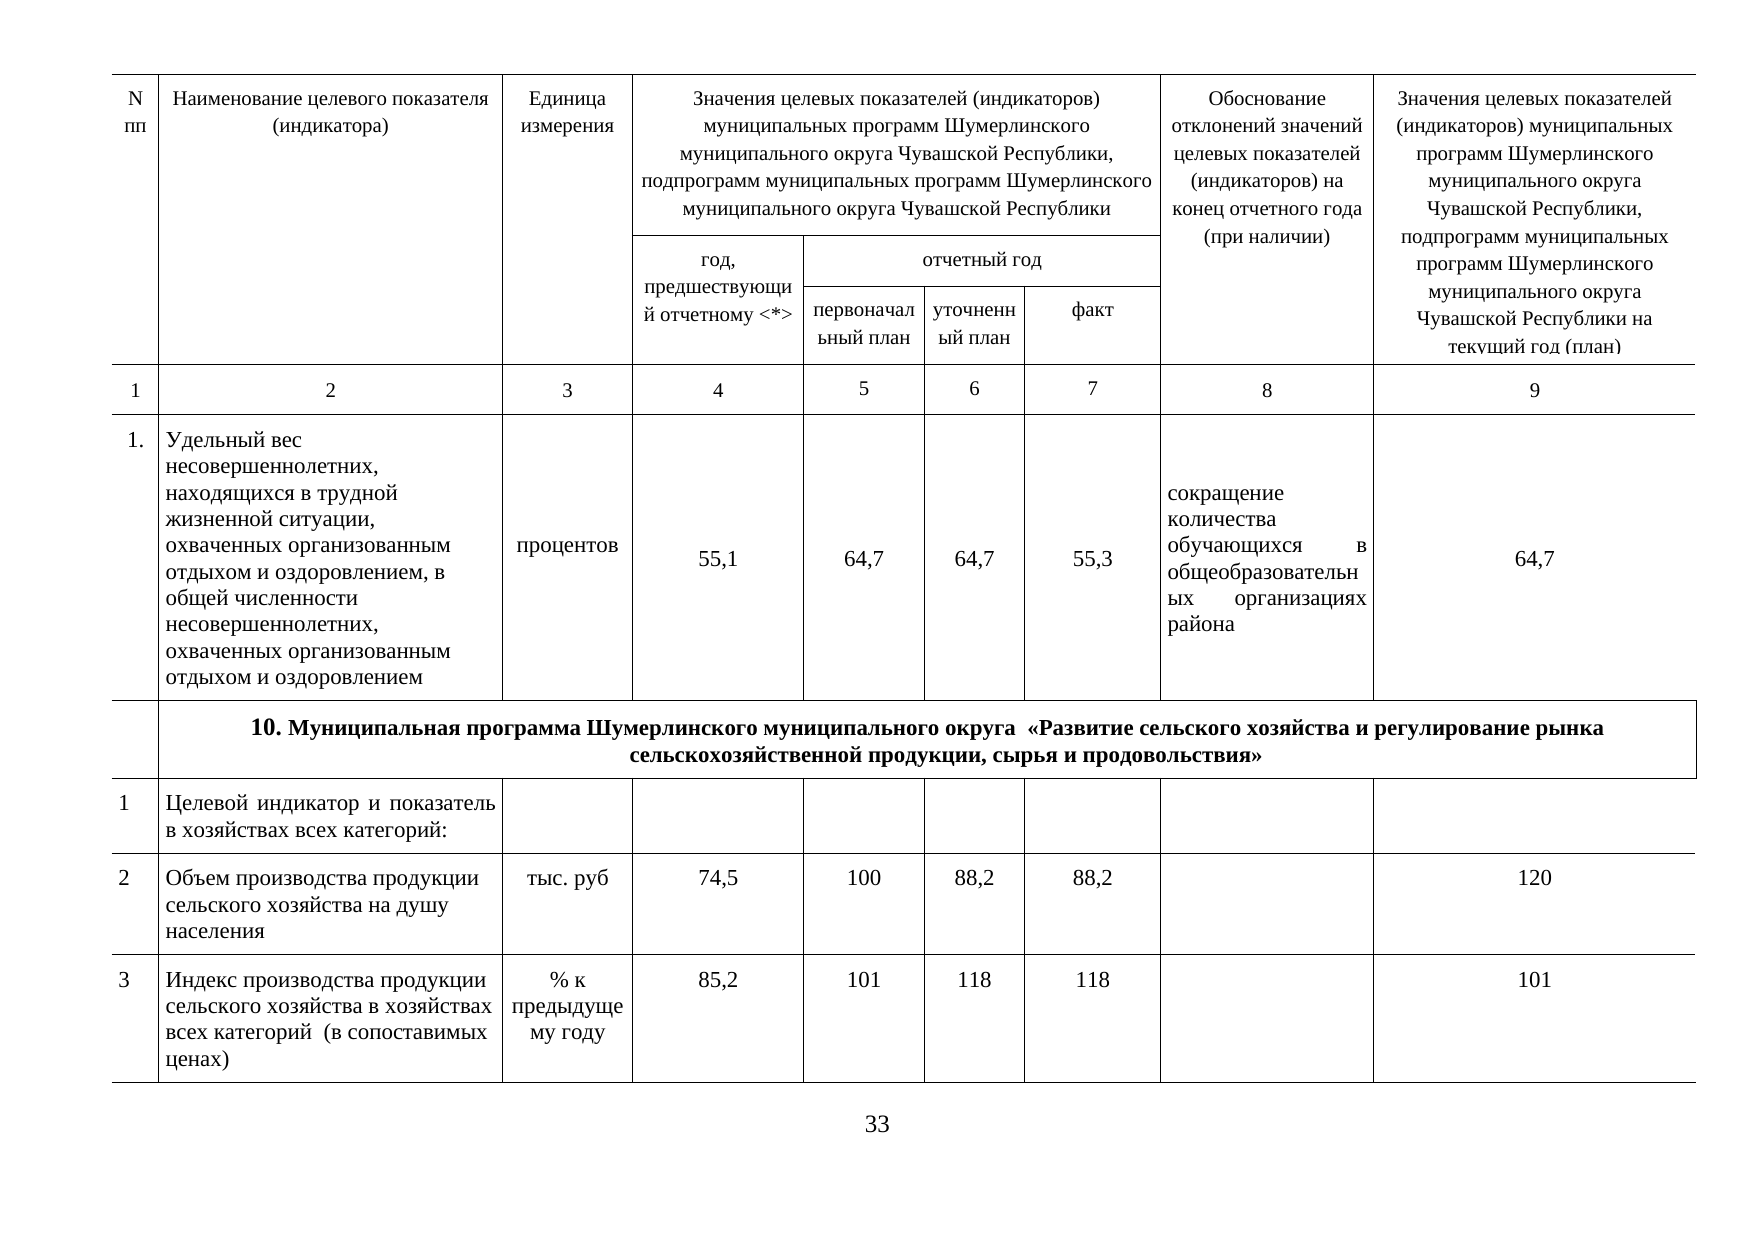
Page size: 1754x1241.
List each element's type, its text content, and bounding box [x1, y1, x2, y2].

table_header Значения целевых показателей (индикаторов) муниципальных программ Шумерлинского муниципального округа Чувашской Республики, подпрограмм муниципальных программ Шумерлинского муниципального округа Чувашской Республики [633, 75, 1160, 235]
table_cell [1161, 955, 1373, 1082]
table_cell год, предшествующий отчетному <*> [633, 236, 803, 364]
table_cell 1 [112, 365, 158, 414]
table_cell 120 [1374, 853, 1696, 954]
table_cell 101 [1374, 954, 1696, 1082]
table_cell 118 [1025, 955, 1160, 1082]
table_cell 100 [804, 854, 924, 954]
table_cell [804, 779, 924, 853]
table_cell [112, 701, 158, 778]
table_cell [1374, 779, 1696, 853]
table_cell 74,5 [633, 854, 803, 954]
table_cell первоначальный план [804, 287, 924, 364]
table_cell 9 [1374, 364, 1696, 414]
table_cell 64,7 [1374, 414, 1696, 700]
table_cell 88,2 [925, 854, 1024, 954]
table_cell 2 [159, 365, 502, 414]
table_header Единица измерения [503, 75, 632, 364]
table_cell 64,7 [925, 415, 1024, 700]
table_cell 64,7 [804, 415, 924, 700]
table_cell 101 [804, 955, 924, 1082]
table_cell 88,2 [1025, 854, 1160, 954]
table_cell 3 [112, 955, 158, 1082]
table_cell тыс. руб [503, 854, 632, 954]
table_cell [1161, 854, 1373, 954]
table_cell Муниципальная программа Шумерлинского муниципального округа «Развитие сельского хозяйства и регулирование рынка сельскохозяйственной продукции, сырья и продовольствия» [159, 701, 1696, 778]
table_cell 3 [503, 365, 632, 414]
table_cell Целевой индикатор и показатель в хозяйствах всех категорий: [159, 779, 502, 853]
table_cell Объем производства продукции сельского хозяйства на душу населения [159, 854, 502, 954]
table_cell % к предыдущему году [503, 955, 632, 1082]
table_cell Индекс производства продукции сельского хозяйства в хозяйствах всех категорий (в сопоставимых ценах) [159, 955, 502, 1082]
table_cell [1161, 779, 1373, 853]
table_cell [925, 779, 1024, 853]
table_cell [1025, 779, 1160, 853]
table_cell 1. [112, 415, 158, 700]
table_cell 5 [804, 365, 924, 414]
table_cell 55,1 [633, 415, 803, 700]
table_header Наименование целевого показателя (индикатора) [159, 75, 502, 364]
table_cell сокращение количества обучающихся в общеобразовательных организациях района [1161, 415, 1373, 700]
table_cell процентов [503, 415, 632, 700]
table_cell уточненный план [925, 287, 1024, 364]
table_cell [633, 779, 803, 853]
table_cell [503, 779, 632, 853]
table_cell факт [1025, 287, 1160, 364]
table_cell 55,3 [1025, 415, 1160, 700]
table_cell 6 [925, 365, 1024, 414]
table_cell Удельный вес несовершеннолетних, находящихся в трудной жизненной ситуации, охваченных организованным отдыхом и оздоровлением, в общей численности несовершеннолетних, охваченных организованным отдыхом и оздоровлением [159, 415, 502, 700]
table_cell 85,2 [633, 955, 803, 1082]
table_cell 118 [925, 955, 1024, 1082]
table_cell 1 [112, 779, 158, 853]
table_cell 7 [1025, 365, 1160, 414]
table_header Обоснование отклонений значений целевых показателей (индикаторов) на конец отчетного года (при наличии) [1161, 75, 1373, 364]
table_cell отчетный год [804, 236, 1160, 286]
table_cell 4 [633, 365, 803, 414]
table_header N пп [112, 75, 158, 364]
table_cell 2 [112, 854, 158, 954]
table_cell 8 [1161, 365, 1373, 414]
table_header Значения целевых показателей (индикаторов) муниципальных программ Шумерлинского муниципального округа Чувашской Республики, подпрограмм муниципальных программ Шумерлинского муниципального округа Чувашской Республики на текущий год (план) [1374, 75, 1696, 364]
